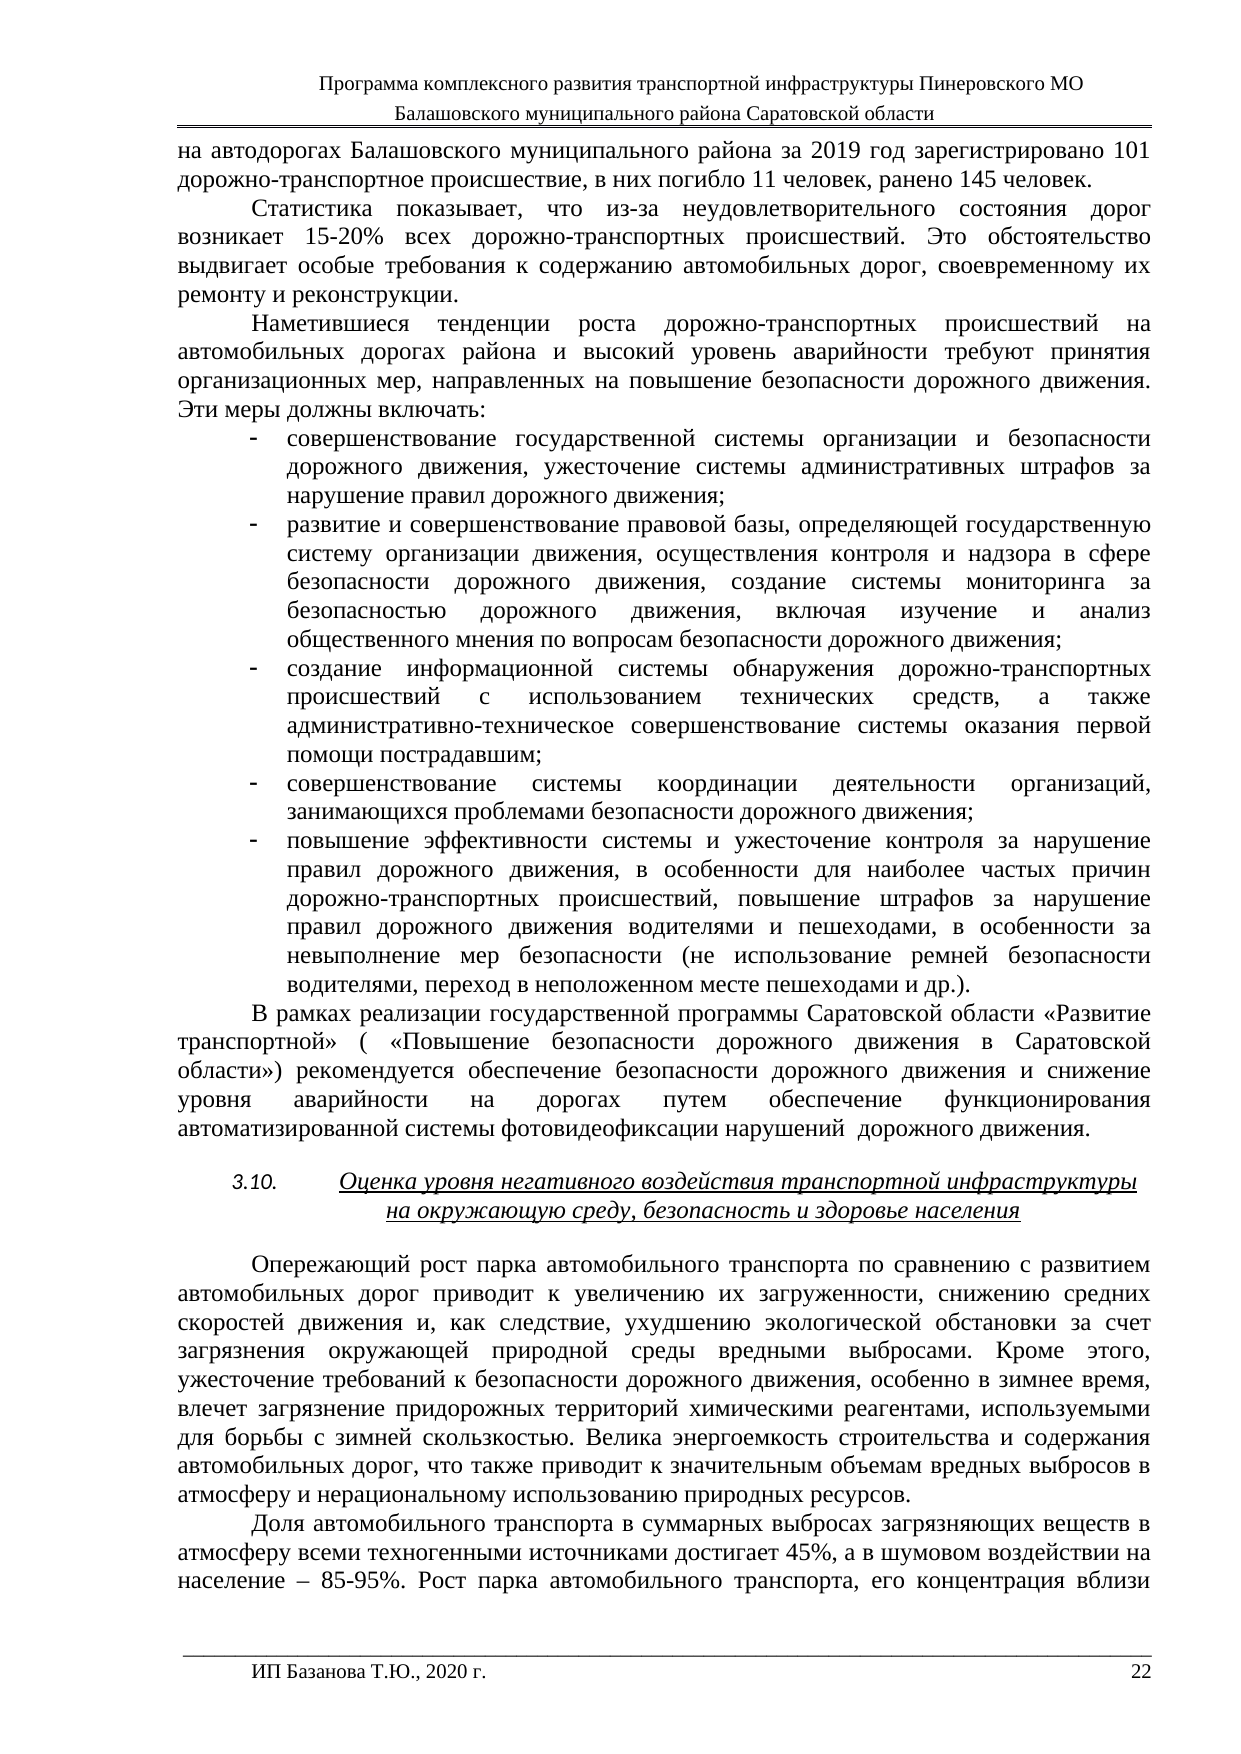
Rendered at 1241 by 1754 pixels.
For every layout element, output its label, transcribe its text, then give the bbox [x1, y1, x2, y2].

list создание информационной системы обнаружения дорожно-транспортных происшествий с использованием технических средств, а также административно-техническое совершенствование системы оказания первой помощи пострадавшим; [249, 653, 1152, 768]
subtitle Оценка уровня негативного воздействия транспортной инфраструктуры на окружающую среду, безопасность и здоровье населения [217, 1166, 1152, 1224]
text Статистика показывает, что из-за неудовлетворительного состояния дорог возникает 15-20% всех дорожно-транспортных происшествий. Это обстоятельство выдвигает особые требования к содержанию автомобильных дорог, своевременному их ремонту и реконструкции. [177, 193, 1152, 308]
text Наметившиеся тенденции роста дорожно-транспортных происшествий на автомобильных дорогах района и высокий уровень аварийности требуют принятия организационных мер, направленных на повышение безопасности дорожного движения. Эти меры должны включать: [177, 308, 1152, 423]
text Опережающий рост парка автомобильного транспорта по сравнению с развитием автомобильных дорог приводит к увеличению их загруженности, снижению средних скоростей движения и, как следствие, ухудшению экологической обстановки за счет загрязнения окружающей природной среды вредными выбросами. Кроме этого, ужесточение требований к безопасности дорожного движения, особенно в зимнее время, влечет загрязнение придорожных территорий химическими реагентами, используемыми для борьбы с зимней скользкостью. Велика энергоемкость строительства и содержания автомобильных дорог, что также приводит к значительным объемам вредных выбросов в атмосферу и нерациональному использованию природных ресурсов. [177, 1249, 1152, 1508]
list повышение эффективности системы и ужесточение контроля за нарушение правил дорожного движения, в особенности для наиболее частых причин дорожно-транспортных происшествий, повышение штрафов за нарушение правил дорожного движения водителями и пешеходами, в особенности за невыполнение мер безопасности (не использование ремней безопасности водителями, переход в неположенном месте пешеходами и др.). [249, 825, 1152, 998]
list развитие и совершенствование правовой базы, определяющей государственную систему организации движения, осуществления контроля и надзора в сфере безопасности дорожного движения, создание системы мониторинга за безопасностью дорожного движения, включая изучение и анализ общественного мнения по вопросам безопасности дорожного движения; [249, 509, 1152, 653]
list совершенствование государственной системы организации и безопасности дорожного движения, ужесточение системы административных штрафов за нарушение правил дорожного движения; [249, 423, 1152, 509]
list совершенствование системы координации деятельности организаций, занимающихся проблемами безопасности дорожного движения; [249, 768, 1152, 825]
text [177, 135, 1152, 193]
text В рамках реализации государственной программы Саратовской области «Развитие транспортной» (подпрограмма 3 «Повышение безопасности дорожного движения в Саратовской области») рекомендуется обеспечение безопасности дорожного движения и снижение уровня аварийности на дорогах путем обеспечение функционирования автоматизированной системы фотовидеофиксации нарушений правил дорожного движения. [177, 998, 1152, 1141]
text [177, 1508, 1152, 1594]
